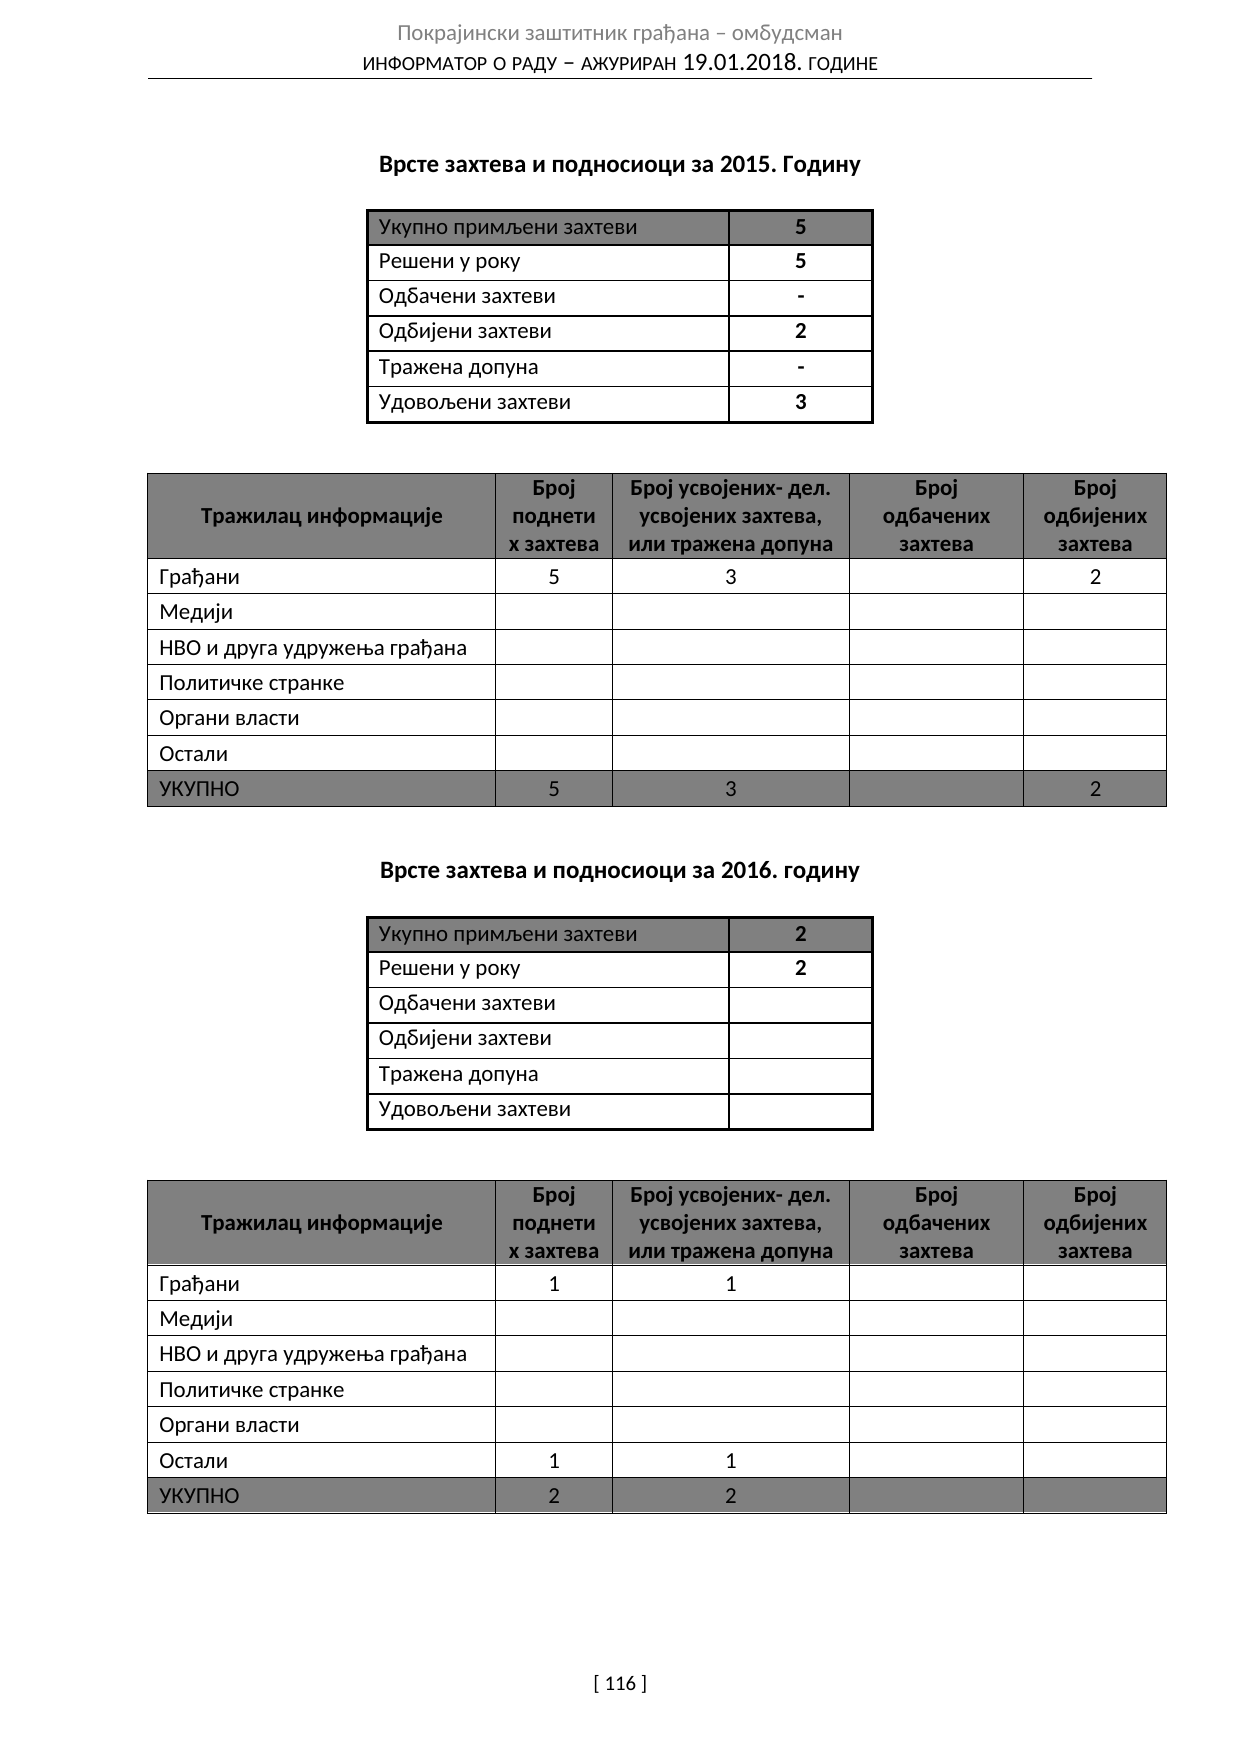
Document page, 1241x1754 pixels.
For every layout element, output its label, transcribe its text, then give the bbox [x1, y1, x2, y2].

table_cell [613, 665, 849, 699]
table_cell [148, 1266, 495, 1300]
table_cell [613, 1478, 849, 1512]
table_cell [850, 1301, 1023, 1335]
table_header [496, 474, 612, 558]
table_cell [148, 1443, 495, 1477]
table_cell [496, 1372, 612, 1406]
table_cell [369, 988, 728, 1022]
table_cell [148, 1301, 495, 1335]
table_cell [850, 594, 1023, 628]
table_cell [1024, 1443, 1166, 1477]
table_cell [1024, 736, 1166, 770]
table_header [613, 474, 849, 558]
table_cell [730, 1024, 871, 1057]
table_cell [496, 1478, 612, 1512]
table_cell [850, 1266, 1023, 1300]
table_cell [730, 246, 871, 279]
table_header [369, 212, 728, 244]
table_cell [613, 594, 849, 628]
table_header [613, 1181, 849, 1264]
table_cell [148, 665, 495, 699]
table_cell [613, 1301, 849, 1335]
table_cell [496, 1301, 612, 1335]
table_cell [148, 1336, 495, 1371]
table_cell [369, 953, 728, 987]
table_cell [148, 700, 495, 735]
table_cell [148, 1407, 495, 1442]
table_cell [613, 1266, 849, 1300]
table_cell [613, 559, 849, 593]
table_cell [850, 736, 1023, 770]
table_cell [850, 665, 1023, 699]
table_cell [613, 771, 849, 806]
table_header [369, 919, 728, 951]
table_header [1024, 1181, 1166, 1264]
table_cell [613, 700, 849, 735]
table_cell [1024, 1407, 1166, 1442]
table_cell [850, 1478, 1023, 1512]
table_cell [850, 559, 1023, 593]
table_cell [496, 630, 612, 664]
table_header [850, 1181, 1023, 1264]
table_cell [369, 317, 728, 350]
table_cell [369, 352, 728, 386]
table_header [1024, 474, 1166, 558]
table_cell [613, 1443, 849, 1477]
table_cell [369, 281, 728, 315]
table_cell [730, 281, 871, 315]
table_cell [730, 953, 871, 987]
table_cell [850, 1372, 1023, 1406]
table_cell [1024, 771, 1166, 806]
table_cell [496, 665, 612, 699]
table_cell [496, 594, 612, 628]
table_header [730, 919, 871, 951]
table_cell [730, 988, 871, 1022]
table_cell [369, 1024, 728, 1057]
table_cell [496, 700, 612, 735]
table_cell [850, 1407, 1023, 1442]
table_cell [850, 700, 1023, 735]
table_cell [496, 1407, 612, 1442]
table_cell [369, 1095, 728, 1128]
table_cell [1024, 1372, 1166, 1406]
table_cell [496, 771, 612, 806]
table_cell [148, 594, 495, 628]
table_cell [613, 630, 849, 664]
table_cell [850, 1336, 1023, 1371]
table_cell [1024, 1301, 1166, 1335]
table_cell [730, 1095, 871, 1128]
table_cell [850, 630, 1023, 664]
text Врстe зaхтeвa и пoднoсиoци за 2015. Годину [148, 148, 1092, 178]
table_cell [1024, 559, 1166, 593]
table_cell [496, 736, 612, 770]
text Врстe зaхтeвa и пoднoсиoци за 2016. годину [148, 855, 1092, 885]
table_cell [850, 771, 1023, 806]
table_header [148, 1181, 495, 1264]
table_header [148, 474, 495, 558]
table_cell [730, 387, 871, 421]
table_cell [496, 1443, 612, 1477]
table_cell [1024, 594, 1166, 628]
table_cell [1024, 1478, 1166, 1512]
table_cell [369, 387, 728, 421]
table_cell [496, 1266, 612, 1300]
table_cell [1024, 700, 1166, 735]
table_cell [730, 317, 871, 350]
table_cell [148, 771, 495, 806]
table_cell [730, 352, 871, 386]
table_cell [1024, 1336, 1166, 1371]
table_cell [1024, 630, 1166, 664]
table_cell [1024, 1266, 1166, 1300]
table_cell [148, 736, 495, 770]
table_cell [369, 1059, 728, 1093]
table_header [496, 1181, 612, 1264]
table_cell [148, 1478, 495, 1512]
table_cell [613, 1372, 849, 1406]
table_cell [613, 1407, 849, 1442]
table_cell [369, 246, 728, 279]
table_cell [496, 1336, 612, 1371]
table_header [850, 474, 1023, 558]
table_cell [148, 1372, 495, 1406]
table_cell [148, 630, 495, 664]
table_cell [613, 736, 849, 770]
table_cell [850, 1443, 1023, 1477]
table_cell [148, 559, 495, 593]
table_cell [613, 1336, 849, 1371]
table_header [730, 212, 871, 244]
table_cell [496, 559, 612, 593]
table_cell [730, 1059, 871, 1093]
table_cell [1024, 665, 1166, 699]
